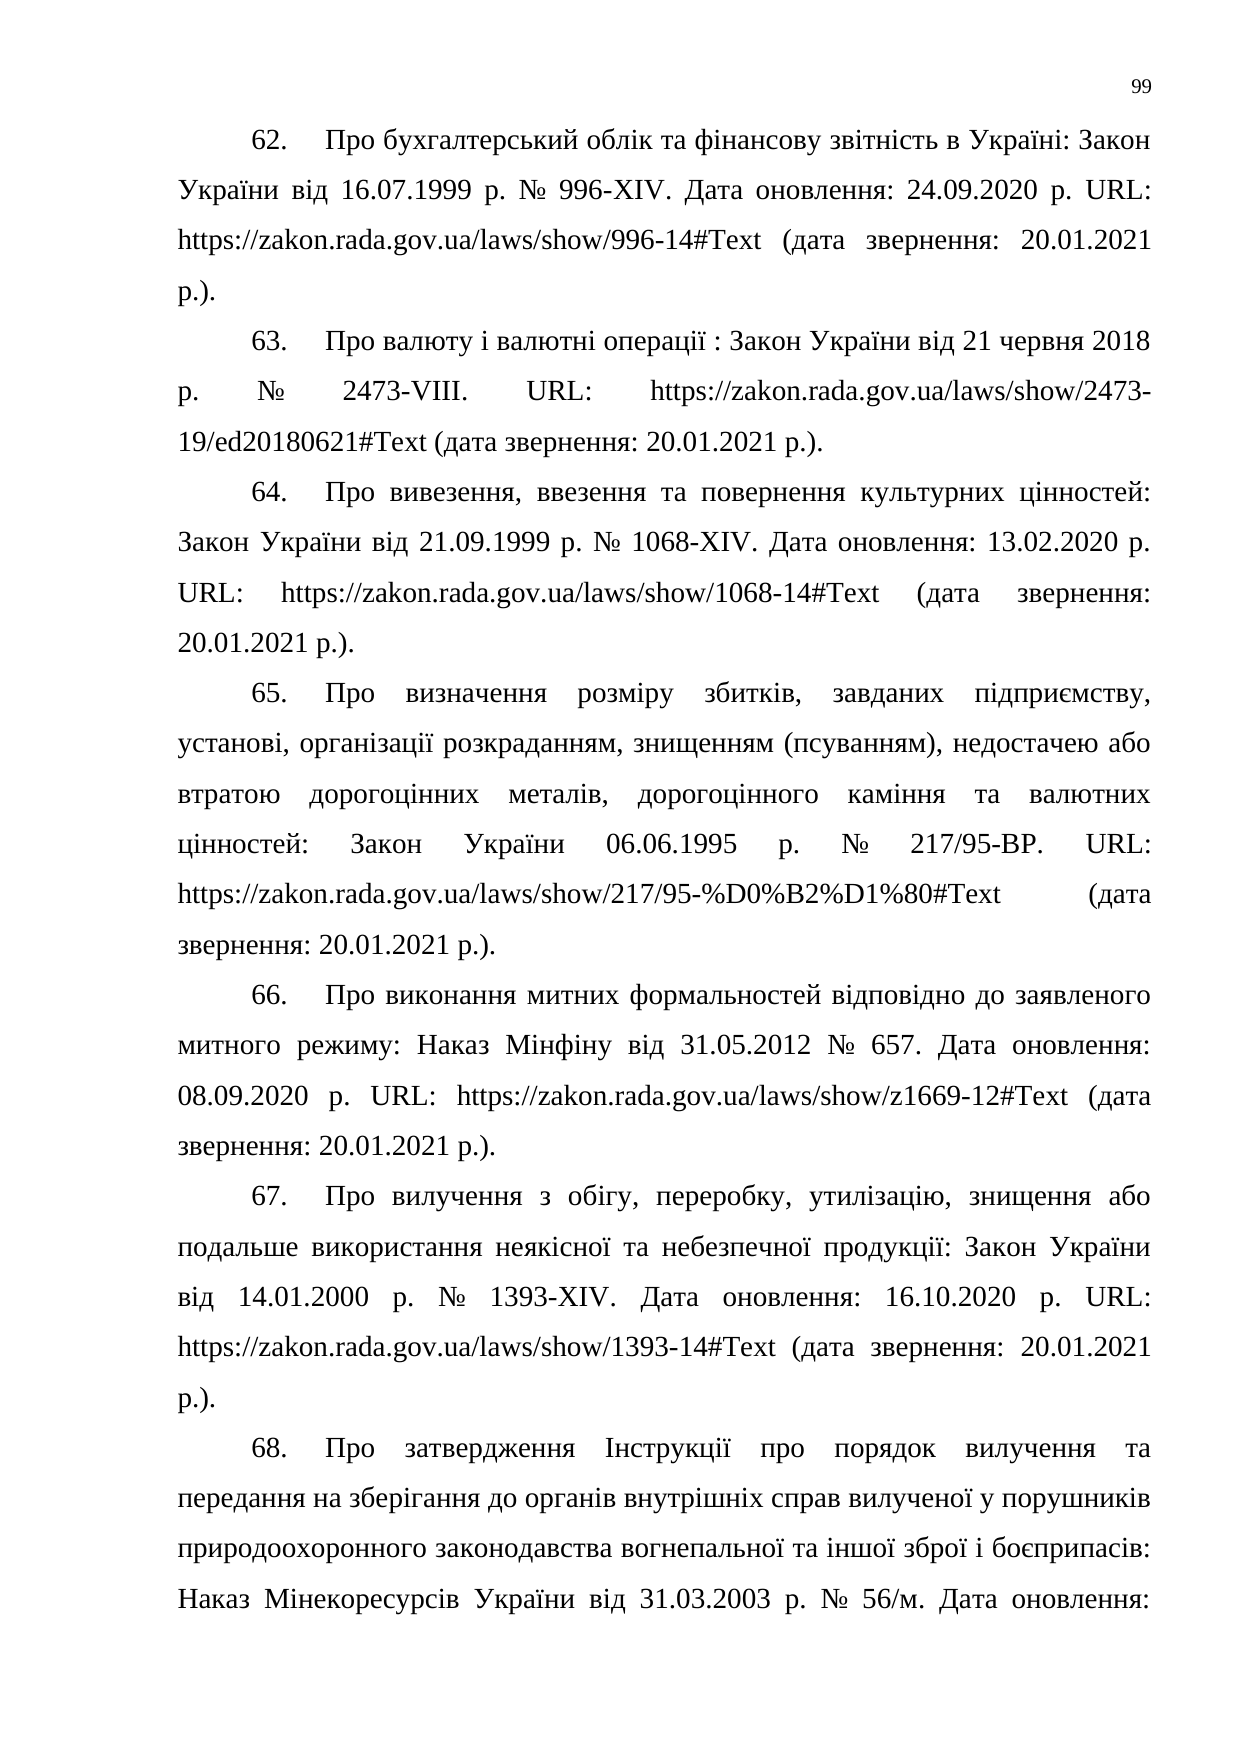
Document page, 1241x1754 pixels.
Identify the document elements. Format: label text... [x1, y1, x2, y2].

list Про виконання митних формальностей відповідно до заявленого митного режиму: Наказ Мінфіну від 31.05.2012 № 657. Дата оновлення: 08.09.2020 р. URL: https://zakon.rada.gov.ua/laws/show/z1669-12#Text (дата звернення: 20.01.2021 p.). [177, 977, 1152, 1162]
list Про бухгалтерський облік та фінансову звітність в Україні: Закон України від 16.07.1999 р. № 996-XIV. Дата оновлення: 24.09.2020 р. URL: https://zakon.rada.gov.ua/laws/show/996-14#Text (дата звернення: 20.01.2021 p.). [177, 122, 1152, 306]
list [177, 1430, 1152, 1614]
list Про валюту і валютні операції : Закон України від 21 червня 2018 р. № 2473-VIII. URL: https://zakon.rada.gov.ua/laws/show/2473- 19/ed20180621#Text (дата звернення: 20.01.2021 p.). [177, 323, 1152, 457]
list Про визначення розміру збитків, завданих підприємству, установі, організації розкраданням, знищенням (псуванням), недостачею або втратою дорогоцінних металів, дорогоцінного каміння та валютних цінностей: Закон України 06.06.1995 р. № 217/95-ВР. URL: https://zakon.rada.gov.ua/laws/show/217/95-%D0%B2%D1%80#Text (дата звернення: 20.01.2021 p.). [177, 675, 1152, 960]
list Про вивезення, ввезення та повернення культурних цінностей: Закон України від 21.09.1999 р. № 1068-XIV. Дата оновлення: 13.02.2020 р. URL: https://zakon.rada.gov.ua/laws/show/1068-14#Text (дата звернення: 20.01.2021 p.). [177, 474, 1152, 658]
list Про вилучення з обігу, переробку, утилізацію, знищення або подальше використання неякісної та небезпечної продукції: Закон України від 14.01.2000 р. № 1393-XIV. Дата оновлення: 16.10.2020 р. URL: https://zakon.rada.gov.ua/laws/show/1393-14#Text (дата звернення: 20.01.2021 p.). [177, 1178, 1152, 1413]
